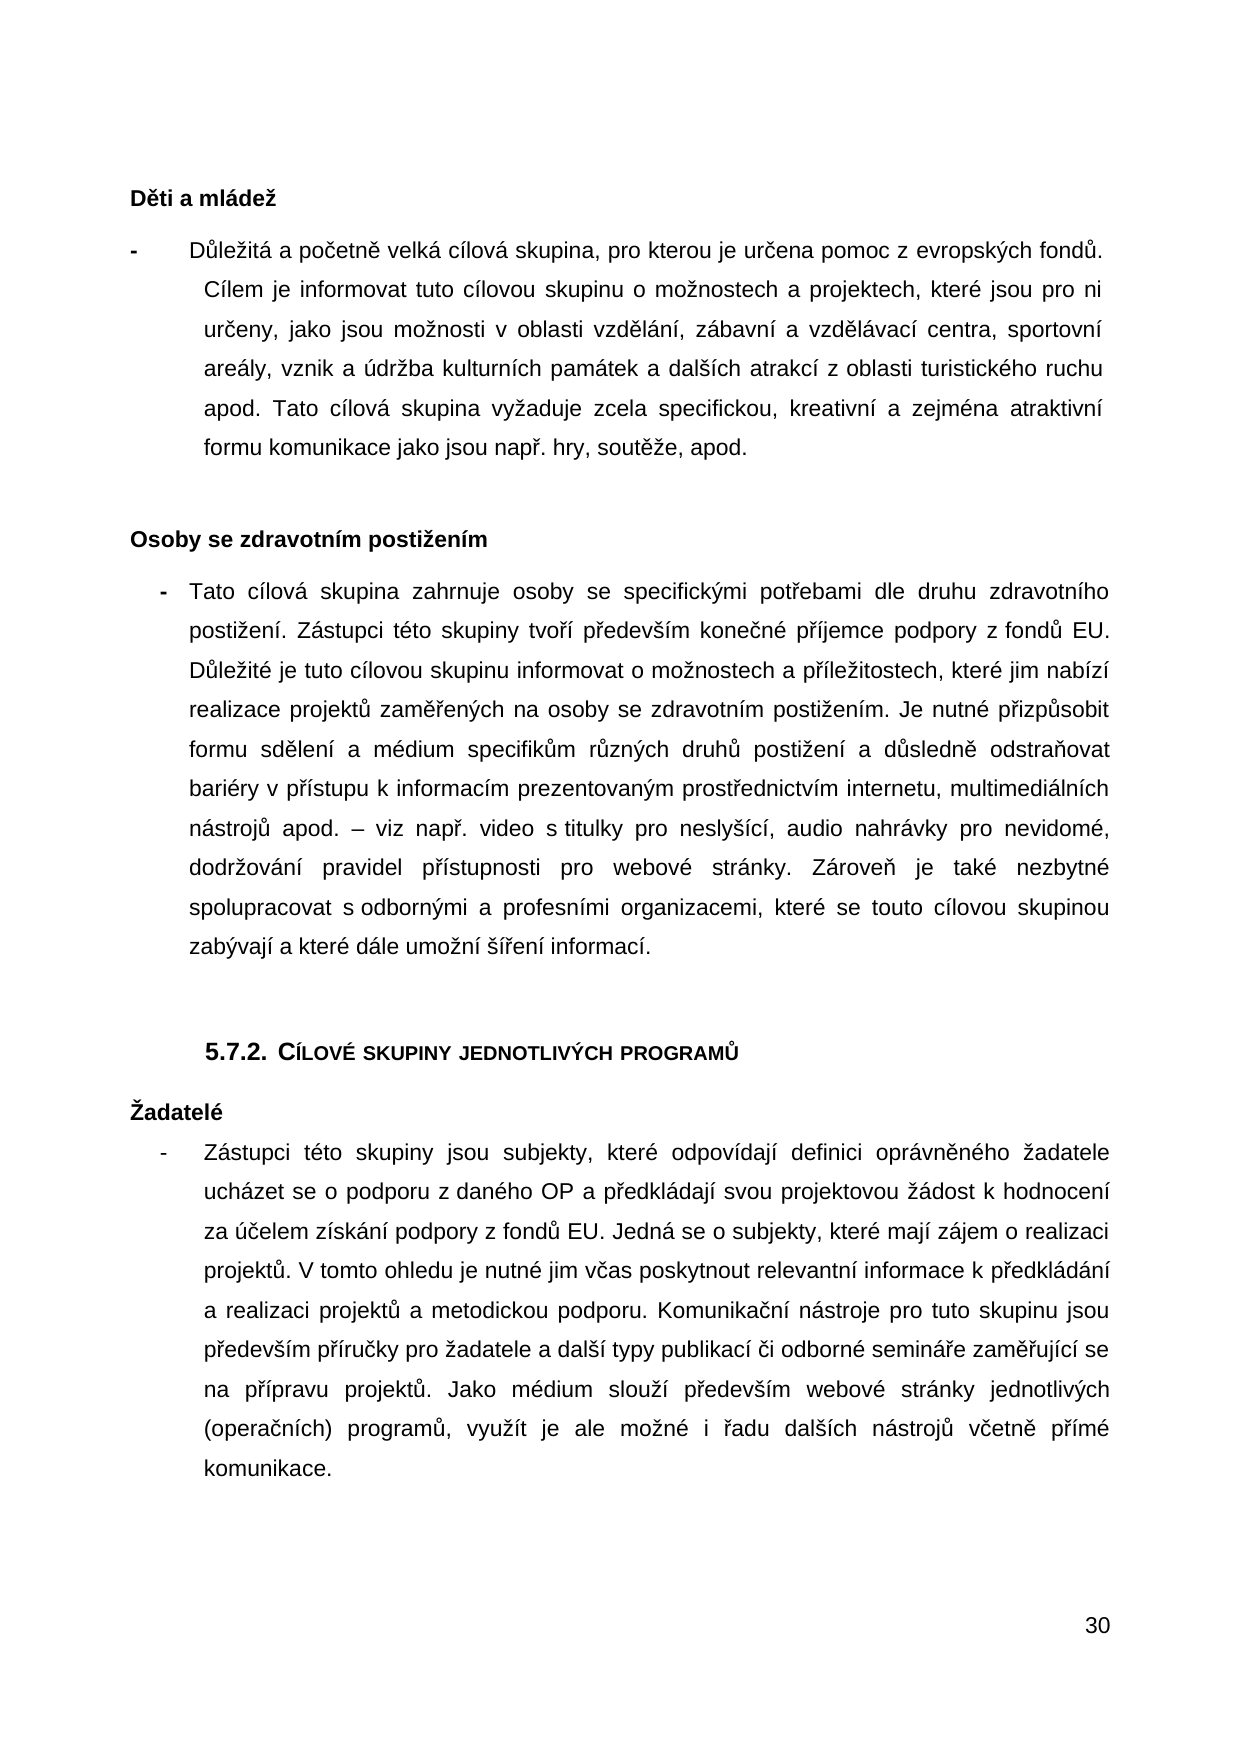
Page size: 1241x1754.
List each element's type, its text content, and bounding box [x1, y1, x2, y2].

list Důležitá a početně velká cílová skupina, pro kterou je určena pomoc z evropských fondů. Cílem je informovat tuto cílovou skupinu o možnostech a projektech, které jsou pro ni určeny, jako jsou možnosti v oblasti vzdělání, zábavní a vzdělávací centra, sportovní areály, vznik a údržba kulturních památek a dalších atrakcí z oblasti turistického ruchu apod. Tato cílová skupina vyžaduje zcela specifickou, kreativní a zejména atraktivní formu komunikace jako jsou např. hry, soutěže, apod. [130, 237, 1103, 461]
list Zástupci této skupiny jsou subjekty, které odpovídají definici oprávněného žadatele ucházet se o podporu z daného OP a předkládají svou projektovou žádost k hodnocení za účelem získání podpory z fondů EU. Jedná se o subjekty, které mají zájem o realizaci projektů. V tomto ohledu je nutné jim včas poskytnout relevantní informace k předkládání a realizaci projektů a metodickou podporu. Komunikační nástroje pro tuto skupinu jsou především příručky pro žadatele a další typy publikací či odborné semináře zaměřující se na přípravu projektů. Jako médium slouží především webové stránky jednotlivých (operačních) programů, využít je ale možné i řadu dalších nástrojů včetně přímé komunikace. [159, 1139, 1110, 1481]
text Osoby se zdravotním postižením [130, 526, 1110, 552]
text Děti a mládež [130, 185, 1110, 211]
text Žadatelé [130, 1099, 1103, 1126]
subtitle Cílové skupiny jednotlivých programů [205, 1037, 1110, 1066]
list Tato cílová skupina zahrnuje osoby se specifickými potřebami dle druhu zdravotního postižení. Zástupci této skupiny tvoří především konečné příjemce podpory z fondů EU. Důležité je tuto cílovou skupinu informovat o možnostech a příležitostech, které jim nabízí realizace projektů zaměřených na osoby se zdravotním postižením. Je nutné přizpůsobit formu sdělení a médium specifikům různých druhů postižení a důsledně odstraňovat bariéry v přístupu k informacím prezentovaným prostřednictvím internetu, multimediálních nástrojů apod. – viz např. video s titulky pro neslyšící, audio nahrávky pro nevidomé, dodržování pravidel přístupnosti pro webové stránky. Zároveň je také nezbytné spolupracovat s odbornými a profesními organizacemi, které se touto cílovou skupinou zabývají a které dále umožní šíření informací. [159, 578, 1110, 959]
